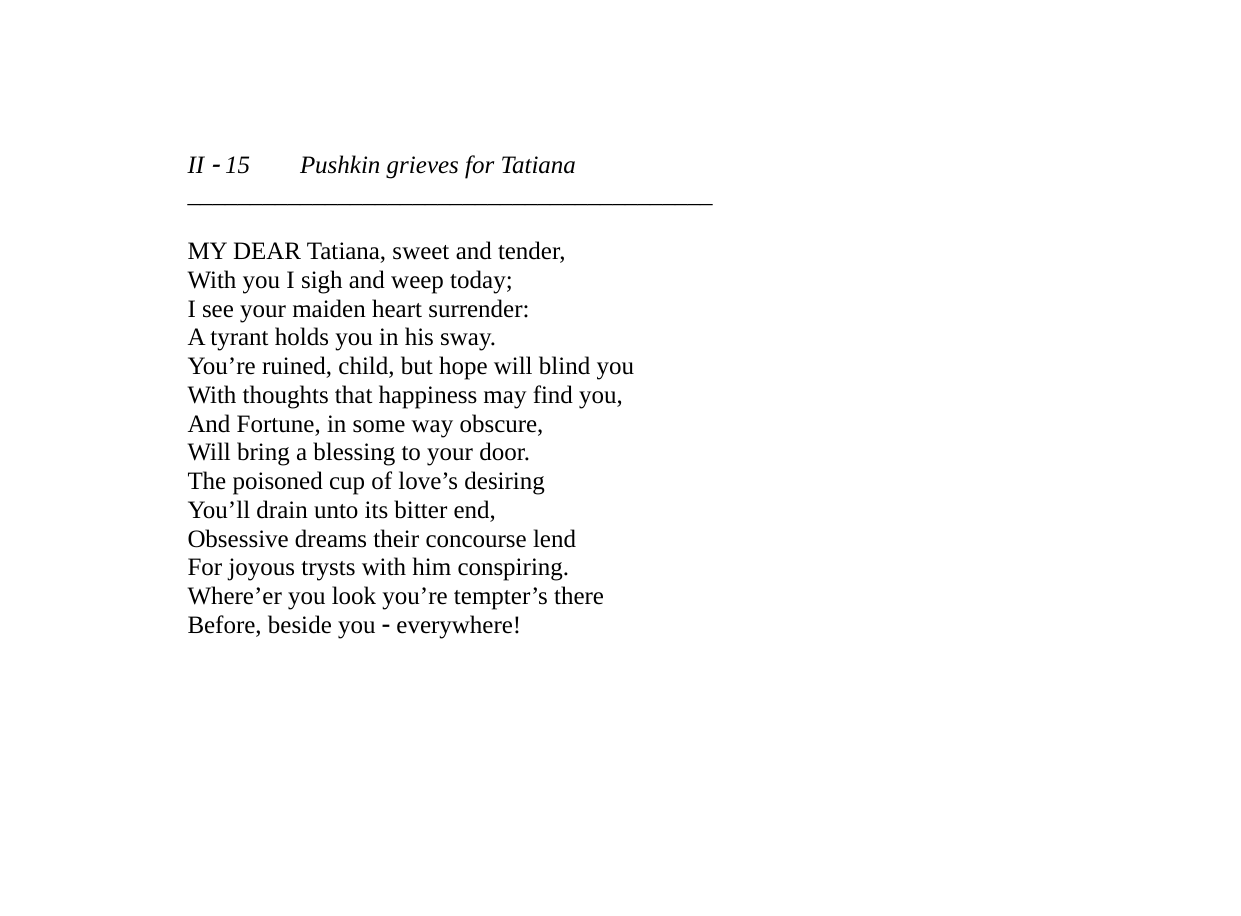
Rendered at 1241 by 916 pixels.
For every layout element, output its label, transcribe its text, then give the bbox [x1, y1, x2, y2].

text For joyous trysts with him conspiring. [187, 552, 822, 581]
text You’re ruined, child, but hope will blind you [187, 351, 822, 380]
text With thoughts that happiness may find you, [187, 380, 822, 409]
text I see your maiden heart surrender: [187, 294, 822, 322]
text A tyrant holds you in his sway. [187, 322, 822, 351]
text MY DEAR Tatiana, sweet and tender, [187, 236, 822, 265]
text Where’er you look you’re tempter’s there [187, 581, 822, 610]
text The poisoned cup of love’s desiring [187, 466, 822, 495]
text II 15 Pushkin grieves for Tatiana [187, 150, 822, 179]
text You’ll drain unto its bitter end, [187, 495, 822, 524]
text Obsessive dreams their concourse lend [187, 524, 822, 552]
text And Fortune, in some way obscure, [187, 409, 822, 437]
text Before, beside you everywhere! [187, 610, 822, 639]
text With you I sigh and weep today; [187, 265, 822, 294]
text __________________________________________ [187, 179, 822, 207]
text Will bring a blessing to your door. [187, 437, 822, 466]
